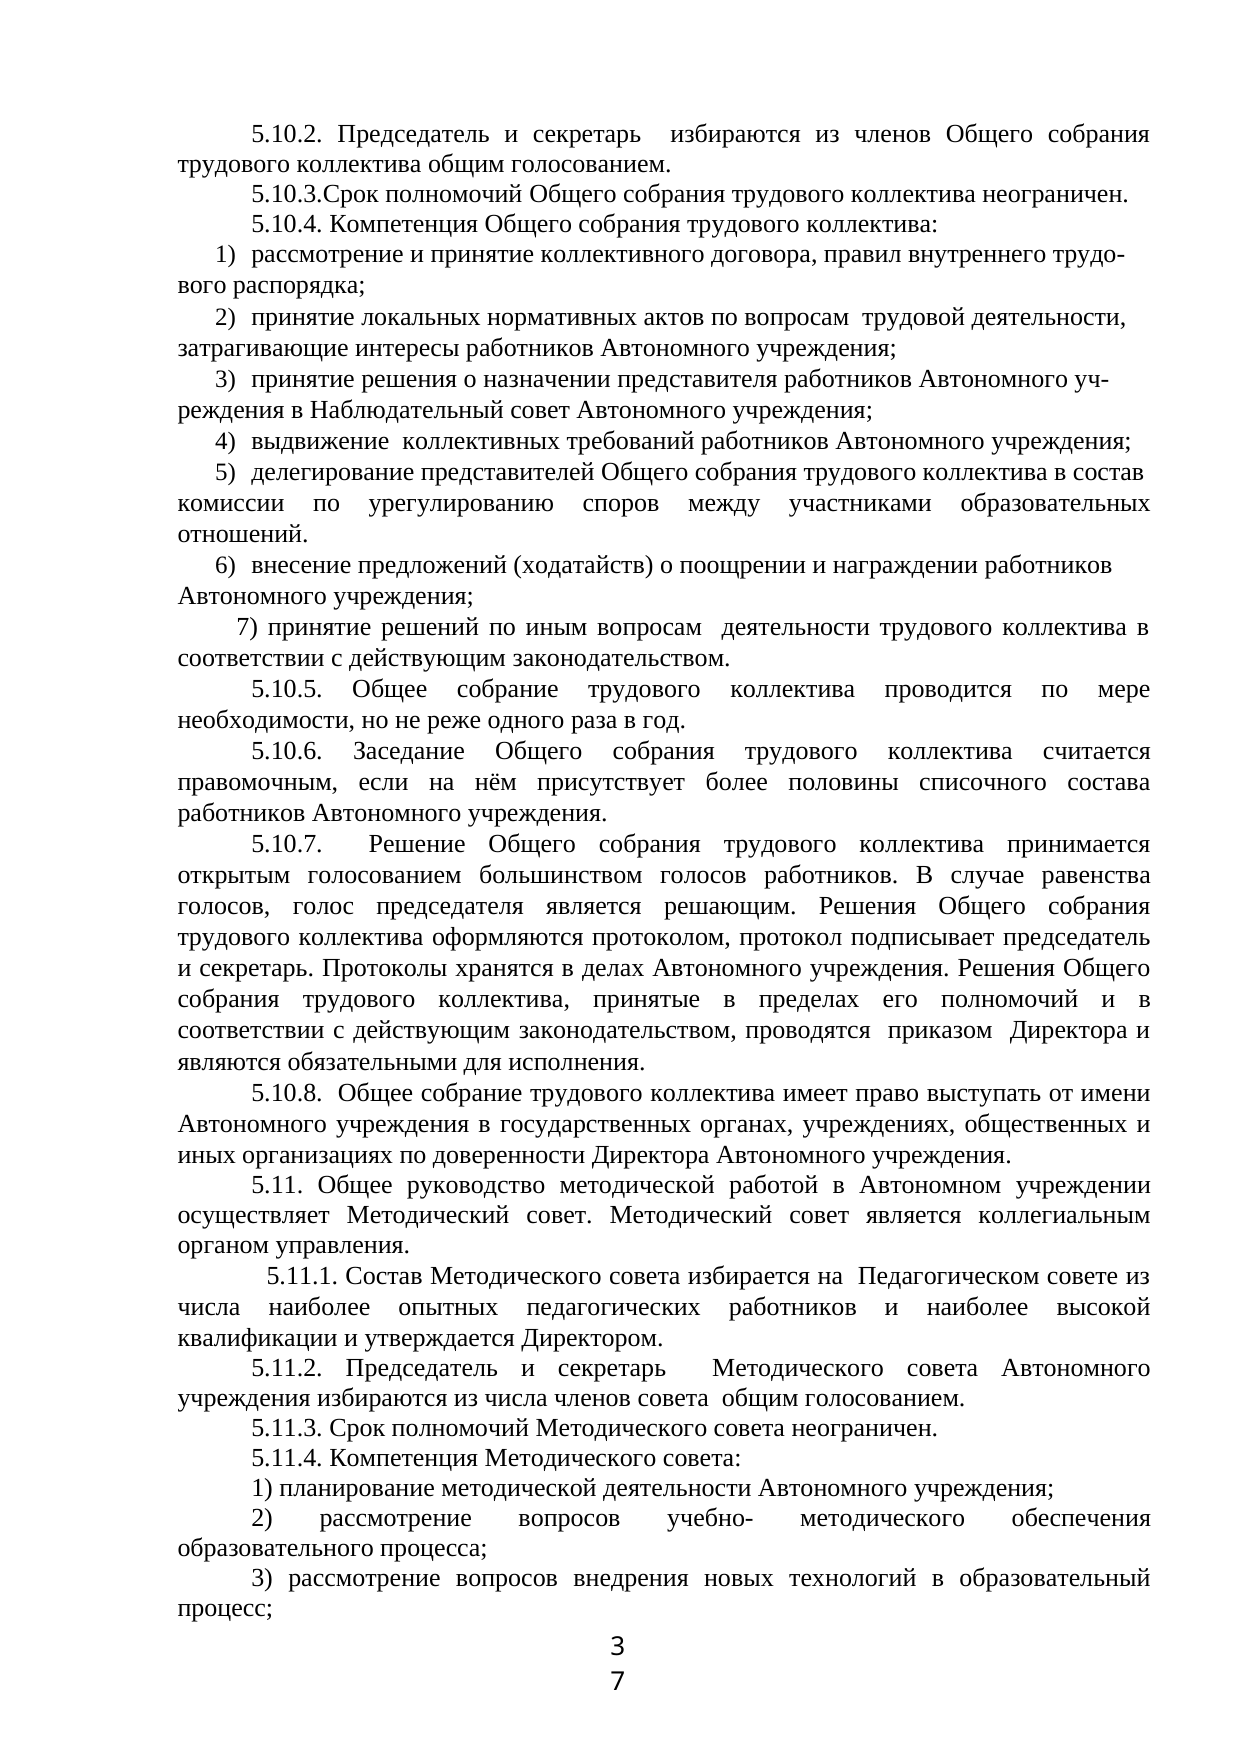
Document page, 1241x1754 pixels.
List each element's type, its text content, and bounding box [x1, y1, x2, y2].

text 5.11.4. Компетенция Методического совета: [177, 1442, 1152, 1472]
text 5.10.7. Решение Общего собрания трудового коллектива принимается открытым голосованием большинством голосов работников. В случае равенства голосов, голос председателя является решающим. Решения Общего собрания трудового коллектива оформляются протоколом, протокол подписывает председатель и секретарь. Протоколы хранятся в делах Автономного учреждения. Решения Общего собрания трудового коллектива, принятые в пределах его полномочий и в соответствии с действующим законодательством, проводятся приказом Директора и являются обязательными для исполнения. [177, 828, 1152, 1076]
text 5.11.3. Срок полномочий Методического совета неограничен. [177, 1412, 1152, 1442]
text Автономного учреждения; [177, 579, 1152, 611]
text 5.11.1. Состав Методического совета избирается на Педагогическом совете из числа наиболее опытных педагогических работников и наиболее высокой квалификации и утверждается Директором. [177, 1259, 1152, 1352]
text комиссии по урегулированию споров между участниками образовательных отношений. [177, 486, 1152, 548]
text 5.10.6. Заседание Общего собрания трудового коллектива считается правомочным, если на нём присутствует более половины списочного состава работников Автономного учреждения. [177, 735, 1152, 828]
text 1) планирование методической деятельности Автономного учреждения; [177, 1472, 1152, 1502]
text 5.10.8. Общее собрание трудового коллектива имеет право выступать от имени Автономного учреждения в государственных органах, учреждениях, общественных и иных организациях по доверенности Директора Автономного учреждения. [177, 1076, 1152, 1169]
text 2) рассмотрение вопросов учебно- методического обеспечения образовательного процесса; [177, 1502, 1152, 1562]
list принятие локальных нормативных актов по вопросам трудовой деятельности, [215, 300, 1152, 331]
text затрагивающие интересы работников Автономного учреждения; [177, 331, 1152, 362]
text 5.11. Общее руководство методической работой в Автономном учреждении осуществляет Методический совет. Методический совет является коллегиальным органом управления. [177, 1169, 1152, 1259]
text 5.10.4. Компетенция Общего собрания трудового коллектива: [177, 208, 1152, 238]
list принятие решения о назначении представителя работников Автономного уч- [215, 362, 1152, 393]
list делегирование представителей Общего собрания трудового коллектива в состав [215, 455, 1152, 486]
text 3) рассмотрение вопросов внедрения новых технологий в образовательный процесс; [177, 1562, 1152, 1622]
text реждения в Наблюдательный совет Автономного учреждения; [177, 393, 1152, 424]
text вого распорядка; [177, 269, 1152, 300]
list выдвижение коллективных требований работников Автономного учреждения; [215, 424, 1152, 455]
text 5.10.5. Общее собрание трудового коллектива проводится по мере необходимости, но не реже одного раза в год. [177, 673, 1152, 735]
text 5.11.2. Председатель и секретарь Методического совета Автономного учреждения избираются из числа членов совета общим голосованием. [177, 1352, 1152, 1412]
list рассмотрение и принятие коллективного договора, правил внутреннего трудо- [215, 238, 1152, 269]
text 5.10.3.Срок полномочий Общего собрания трудового коллектива неограничен. [177, 178, 1152, 208]
text 5.10.2. Председатель и секретарь избираются из членов Общего собрания трудового коллектива общим голосованием. [177, 118, 1152, 178]
text 7) принятие решений по иным вопросам деятельности трудового коллектива в соответствии с действующим законодательством. [177, 611, 1152, 673]
list внесение предложений (ходатайств) о поощрении и награждении работников [215, 548, 1152, 579]
